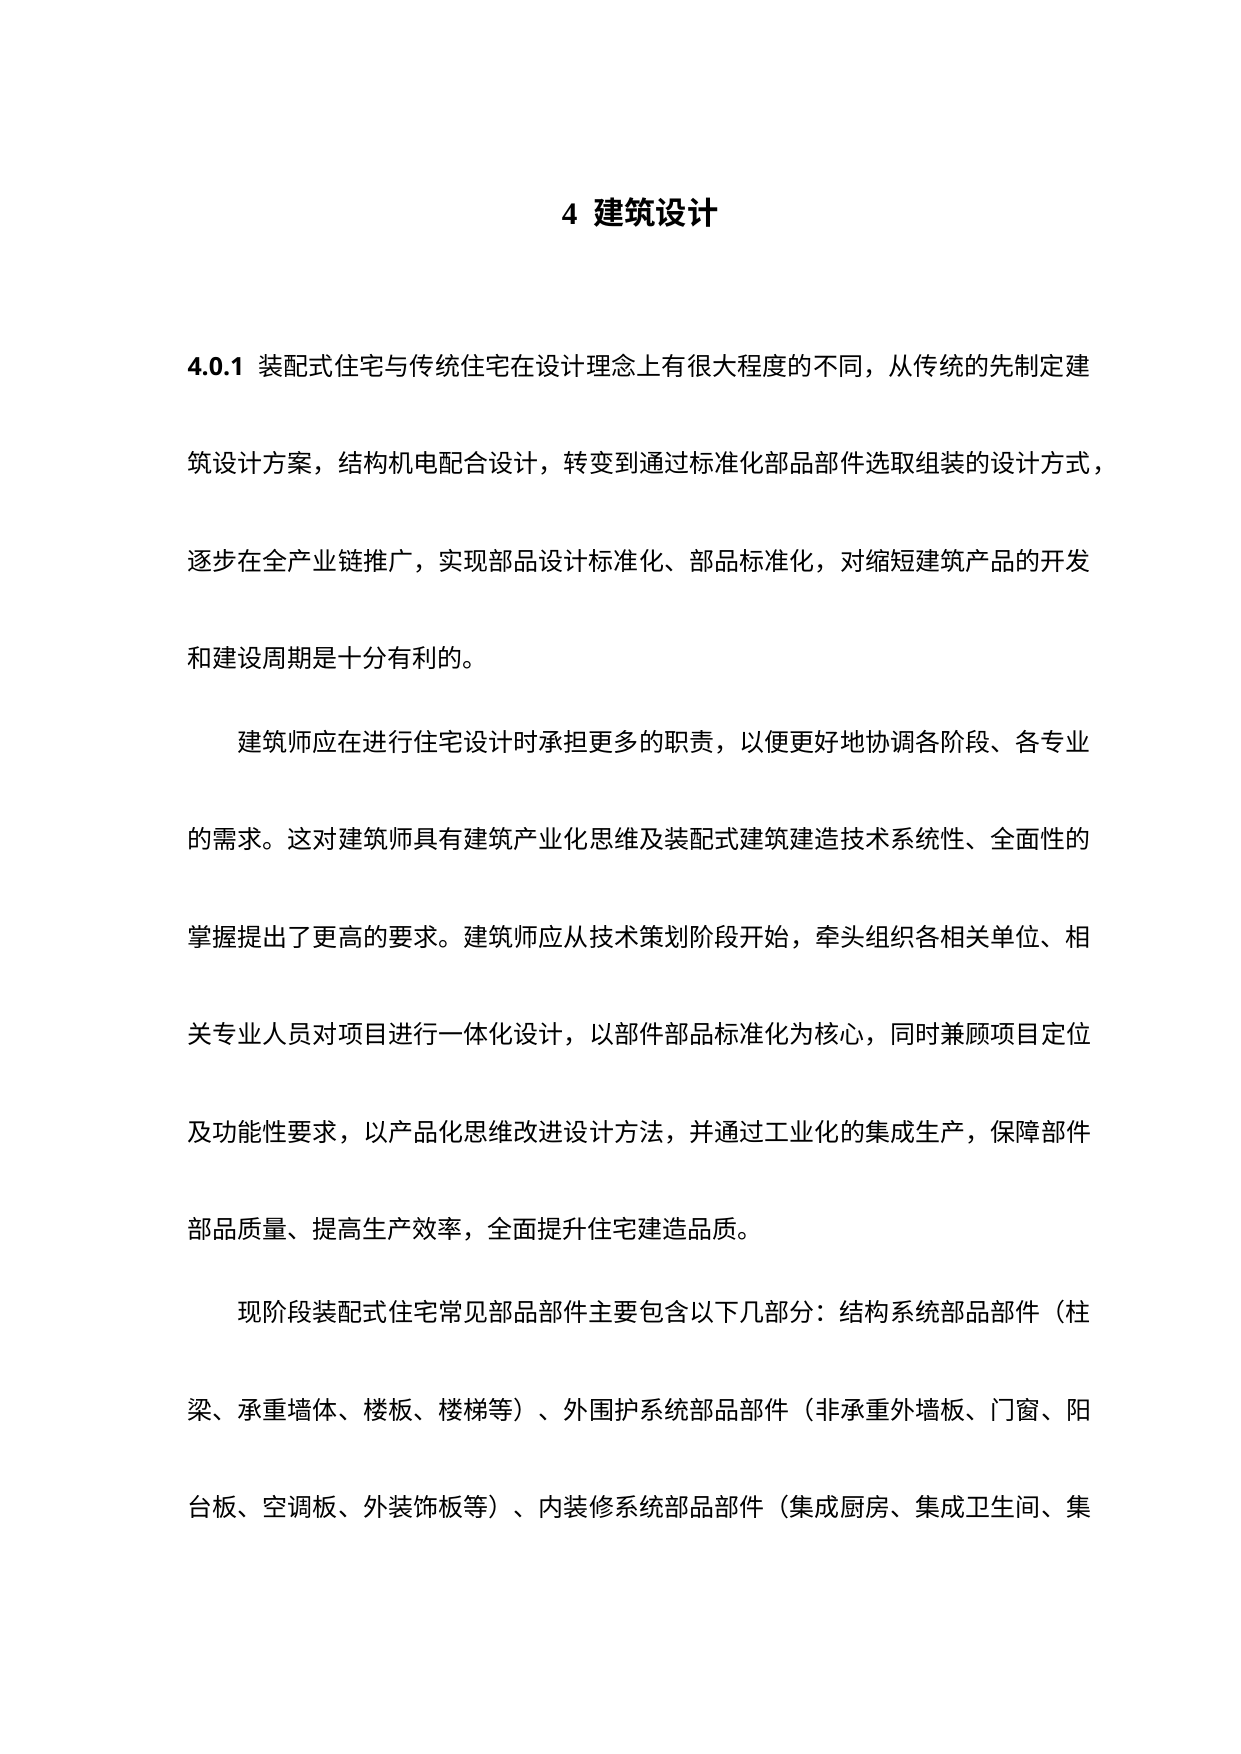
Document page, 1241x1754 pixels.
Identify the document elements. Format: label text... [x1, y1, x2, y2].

text 建筑师应在进行住宅设计时承担更多的职责，以便更好地协调各阶段、各专业的需求。这对建筑师具有建筑产业化思维及装配式建筑建造技术系统性、全面性的掌握提出了更高的要求。建筑师应从技术策划阶段开始，牵头组织各相关单位、相关专业人员对项目进行一体化设计，以部件部品标准化为核心，同时兼顾项目定位及功能性要求，以产品化思维改进设计方法，并通过工业化的集成生产，保障部件部品质量、提高生产效率，全面提升住宅建造品质。 [187, 708, 1092, 1260]
text 4.0.1 装配式住宅与传统住宅在设计理念上有很大程度的不同，从传统的先制定建筑设计方案，结构机电配合设计，转变到通过标准化部品部件选取组装的设计方式，逐步在全产业链推广，实现部品设计标准化、部品标准化，对缩短建筑产品的开发和建设周期是十分有利的。 [187, 332, 1092, 689]
text 4 建筑设计 [187, 188, 1092, 234]
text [187, 1278, 1092, 1538]
